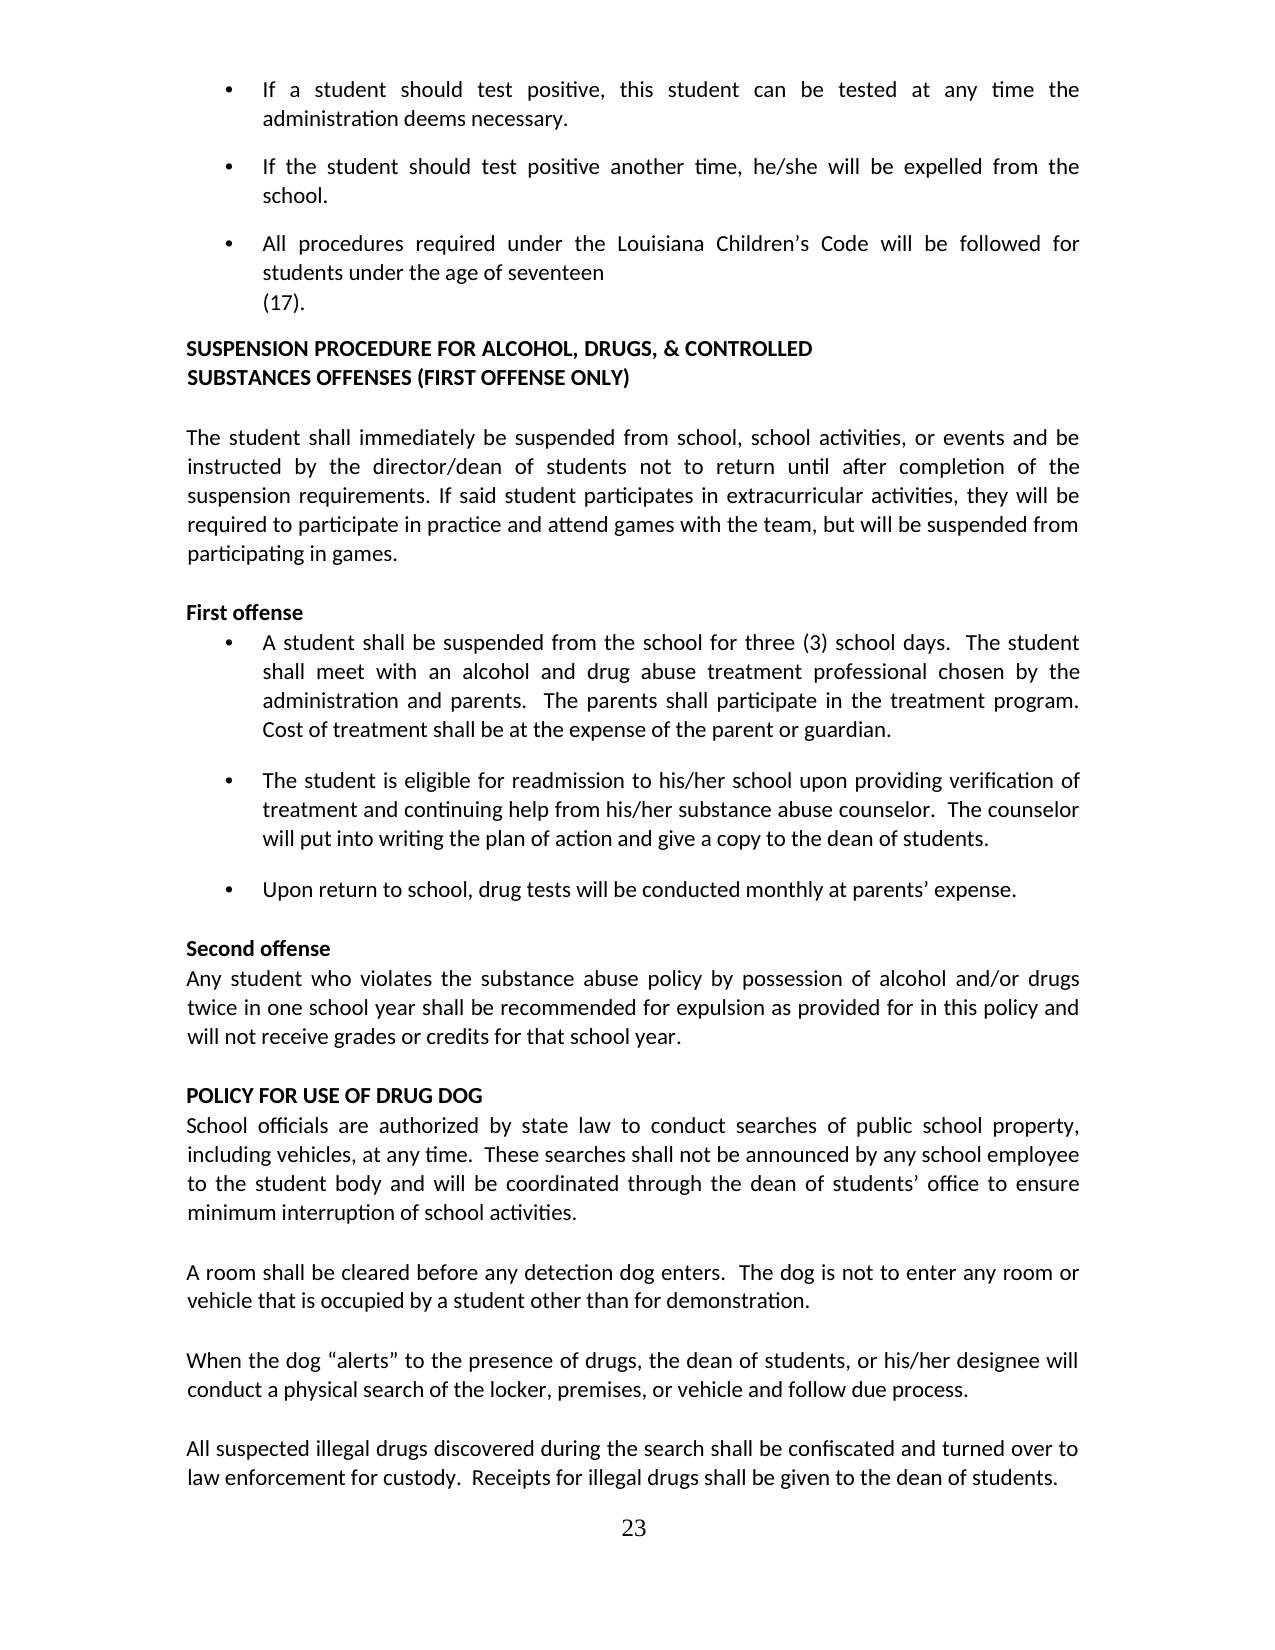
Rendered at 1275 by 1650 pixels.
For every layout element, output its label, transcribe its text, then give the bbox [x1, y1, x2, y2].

list Upon return to school, drug tests will be conducted monthly at parents’ expense. [225, 875, 1081, 903]
subtitle First offense [186, 598, 1082, 626]
text Any student who violates the substance abuse policy by possession of alcohol and/or drugs twice in one school year shall be recommended for expulsion as provided for in this policy and will not receive grades or credits for that school year. [186, 964, 1081, 1050]
subtitle Second offense [186, 934, 1082, 962]
text All suspected illegal drugs discovered during the search shall be confiscated and turned over to law enforcement for custody. Receipts for illegal drugs shall be given to the dean of students. [186, 1434, 1081, 1491]
list If the student should test positive another time, he/she will be expelled from the school. [225, 152, 1081, 209]
text A room shall be cleared before any detection dog enters. The dog is not to enter any room or vehicle that is occupied by a student other than for demonstration. [186, 1258, 1081, 1314]
text (17). [262, 288, 1081, 316]
text School officials are authorized by state law to conduct searches of public school property, including vehicles, at any time. These searches shall not be announced by any school employee to the student body and will be coordinated through the dean of students’ office to ensure minimum interruption of school activities. [186, 1111, 1081, 1226]
text When the dog “alerts” to the presence of drugs, the dean of students, or his/her designee will conduct a physical search of the locker, premises, or vehicle and follow due process. [186, 1346, 1081, 1403]
list A student shall be suspended from the school for three (3) school days. The student shall meet with an alcohol and drug abuse treatment professional chosen by the administration and parents. The parents shall participate in the treatment program. Cost of treatment shall be at the expense of the parent or guardian. [225, 628, 1081, 743]
subtitle POLICY FOR USE OF DRUG DOG [186, 1082, 1082, 1109]
list The student is eligible for readmission to his/her school upon providing verification of treatment and continuing help from his/her substance abuse counselor. The counselor will put into writing the plan of action and give a copy to the dean of students. [225, 766, 1081, 852]
list If a student should test positive, this student can be tested at any time the administration deems necessary. [225, 75, 1081, 132]
list All procedures required under the Louisiana Children’s Code will be followed for students under the age of seventeen [225, 229, 1081, 286]
subtitle SUSPENSION PROCEDURE FOR ALCOHOL, DRUGS, & CONTROLLED SUBSTANCES OFFENSES (FIRST OFFENSE ONLY) [186, 334, 813, 391]
text The student shall immediately be suspended from school, school activities, or events and be instructed by the director/dean of students not to return until after completion of the suspension requirements. If said student participates in extracurricular activities, they will be required to participate in practice and attend games with the team, but will be suspended from participating in games. [186, 423, 1081, 567]
